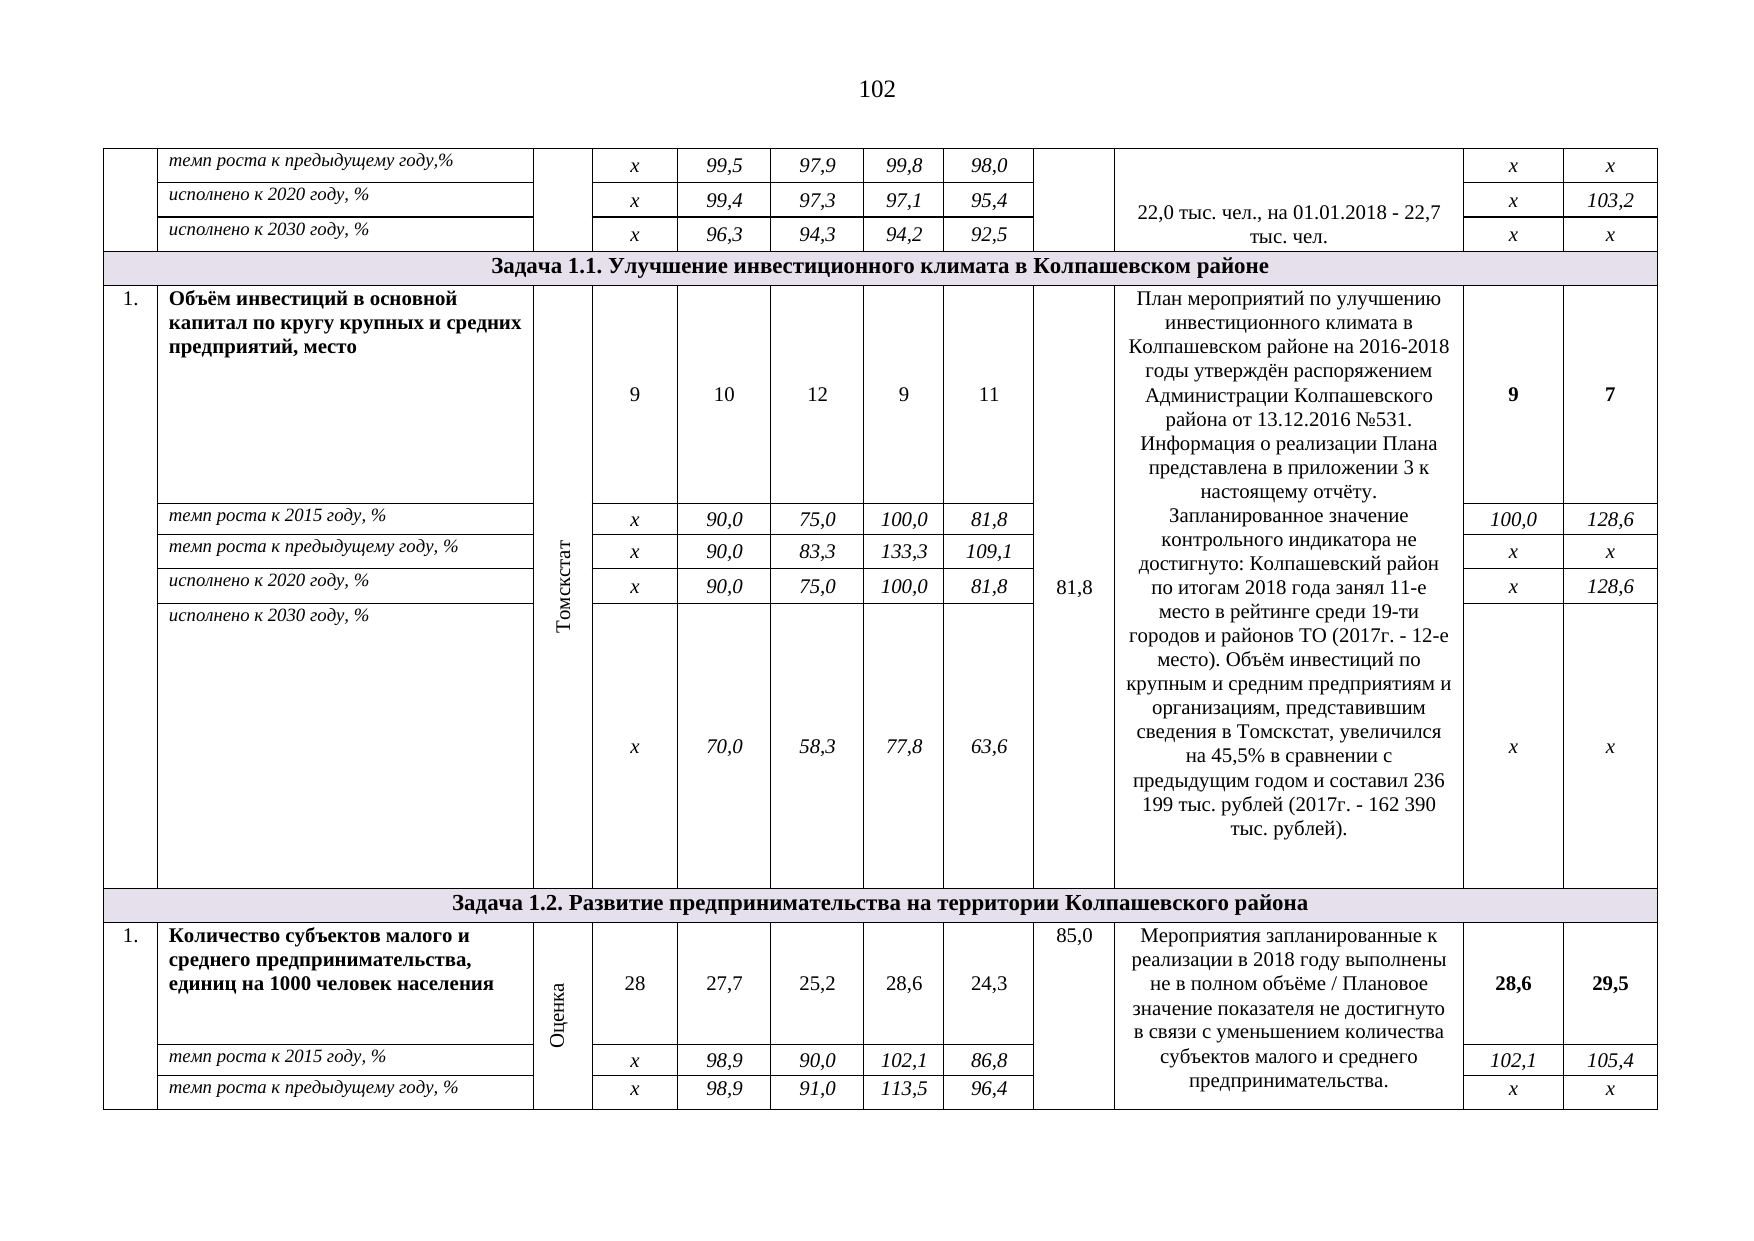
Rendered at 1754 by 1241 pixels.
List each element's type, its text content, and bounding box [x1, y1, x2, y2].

table_cell 95,4 [944, 183, 1033, 216]
table_cell 98,9 [678, 1045, 770, 1075]
table_cell х [593, 535, 677, 568]
table_cell х [1564, 149, 1657, 182]
table_cell 94,3 [771, 218, 863, 251]
table_cell 9 [1464, 286, 1563, 502]
table_cell исполнено к 2020 году, % [158, 183, 533, 216]
table_cell х [593, 218, 677, 251]
table_cell 12 [771, 286, 863, 502]
table_cell 90,0 [678, 535, 770, 568]
table_cell 25,2 [771, 923, 863, 1043]
table_cell х [1564, 218, 1657, 251]
table_cell 98,0 [944, 149, 1033, 182]
table_cell 99,4 [678, 183, 770, 216]
table_cell Количество субъектов малого и среднего предпринимательства, единиц на 1000 человек населения [158, 923, 533, 1043]
table_cell 83,3 [771, 535, 863, 568]
table_cell 113,5 [864, 1076, 943, 1109]
table_cell 81,8 [944, 569, 1033, 602]
table_cell 75,0 [771, 504, 863, 534]
table_cell 96,4 [944, 1076, 1033, 1109]
table_cell Оценка эффективности ОМСУ [534, 923, 592, 1109]
table_cell 102,1 [864, 1045, 943, 1075]
table_cell темп роста к 2015 году, % [158, 504, 533, 534]
table_cell х [1464, 183, 1563, 216]
table_cell х [593, 149, 677, 182]
table_cell темп роста к предыдущему году, % [158, 1076, 533, 1109]
table_cell 96,3 [678, 218, 770, 251]
table_cell 86,8 [944, 1045, 1033, 1075]
table_cell исполнено к 2030 году, % [158, 218, 533, 251]
table_cell исполнено к 2030 году, % [158, 604, 533, 888]
table_cell 97,9 [771, 149, 863, 182]
table_cell 97,3 [771, 183, 863, 216]
table_cell 29,5 [1564, 923, 1657, 1043]
table_cell 128,6 [1564, 569, 1657, 602]
table_cell 105,4 [1564, 1045, 1657, 1075]
table_cell 133,3 [864, 535, 943, 568]
table_cell х [593, 1045, 677, 1075]
table_cell 1. [104, 286, 157, 888]
table_cell 94,2 [864, 218, 943, 251]
table_cell х [1464, 569, 1563, 602]
table_cell х [1464, 149, 1563, 182]
table_cell Мероприятия запланированные к реализации в 2018 году выполнены не в полном объёме / Плановое значение показателя не достигнуто в связи с уменьшением количества субъектов малого и среднего предпринимательства. [1115, 923, 1463, 1109]
table_cell 28,6 [864, 923, 943, 1043]
table_cell 99,5 [678, 149, 770, 182]
table_cell 10 [678, 286, 770, 502]
table_cell 100,0 [1464, 504, 1563, 534]
table_cell 1. [104, 923, 157, 1109]
table_cell 90,0 [678, 504, 770, 534]
table_cell 28 [593, 923, 677, 1043]
table_cell 128,6 [1564, 504, 1657, 534]
table_cell Объём инвестиций в основной капитал по кругу крупных и средних предприятий, место [158, 286, 533, 502]
table_cell 90,0 [678, 569, 770, 602]
table_cell 81,8 [1034, 286, 1114, 888]
table_cell 70,0 [678, 604, 770, 888]
table_cell 91,0 [771, 1076, 863, 1109]
table_cell 92,5 [944, 218, 1033, 251]
table_cell 77,8 [864, 604, 943, 888]
table_cell 24,3 [944, 923, 1033, 1043]
table_cell 85,0 [1034, 923, 1114, 1109]
table_cell х [1564, 604, 1657, 888]
table_cell Задача 1.1. Улучшение инвестиционного климата в Колпашевском районе [104, 252, 1657, 285]
table_cell 103,2 [1564, 183, 1657, 216]
table_cell 27,7 [678, 923, 770, 1043]
table_cell х [1464, 535, 1563, 568]
table_cell 102,1 [1464, 1045, 1563, 1075]
table_cell х [593, 183, 677, 216]
table_cell х [1464, 218, 1563, 251]
table_cell 7 [1564, 286, 1657, 502]
table_cell исполнено к 2020 году, % [158, 569, 533, 602]
table_cell 100,0 [864, 569, 943, 602]
table_cell 109,1 [944, 535, 1033, 568]
table_cell 63,6 [944, 604, 1033, 888]
table_cell темп роста к предыдущему году, % [158, 535, 533, 568]
table_cell 100,0 [864, 504, 943, 534]
table_cell Томскстат [534, 286, 592, 888]
table_cell х [593, 604, 677, 888]
table_cell 98,9 [678, 1076, 770, 1109]
table_cell 75,0 [771, 569, 863, 602]
table_cell х [1564, 1076, 1657, 1109]
table_cell х [593, 569, 677, 602]
table_cell х [1464, 604, 1563, 888]
table_cell 11 [944, 286, 1033, 502]
table_cell 28,6 [1464, 923, 1563, 1043]
table_cell 9 [593, 286, 677, 502]
table_cell 97,1 [864, 183, 943, 216]
table_cell темп роста к предыдущему году,% [158, 149, 533, 182]
table_cell х [1564, 535, 1657, 568]
table_cell х [593, 504, 677, 534]
table_cell 99,8 [864, 149, 943, 182]
table_cell 58,3 [771, 604, 863, 888]
table_cell Задача 1.2. Развитие предпринимательства на территории Колпашевского района [104, 889, 1657, 922]
table_cell 81,8 [944, 504, 1033, 534]
table_cell темп роста к 2015 году, % [158, 1045, 533, 1075]
table_cell х [593, 1076, 677, 1109]
table_cell План мероприятий по улучшению инвестиционного климата в Колпашевском районе на 2016-2018 годы утверждён распоряжением Администрации Колпашевского района от 13.12.2016 №531. Информация о реализации Плана представлена в приложении 3 к настоящему отчёту. Запланированное значение контрольного индикатора не достигнуто: Колпашевский район по итогам 2018 года занял 11-е место в рейтинге среди 19-ти городов и районов ТО (2017г. - 12-е место). Объём инвестиций по крупным и средним предприятиям и организациям, представившим сведения в Томскстат, увеличился на 45,5% в сравнении с предыдущим годом и составил 236 199 тыс. рублей (2017г. - 162 390 тыс. рублей). [1115, 286, 1463, 888]
table_cell х [1464, 1076, 1563, 1109]
table_cell 90,0 [771, 1045, 863, 1075]
table_cell 9 [864, 286, 943, 502]
